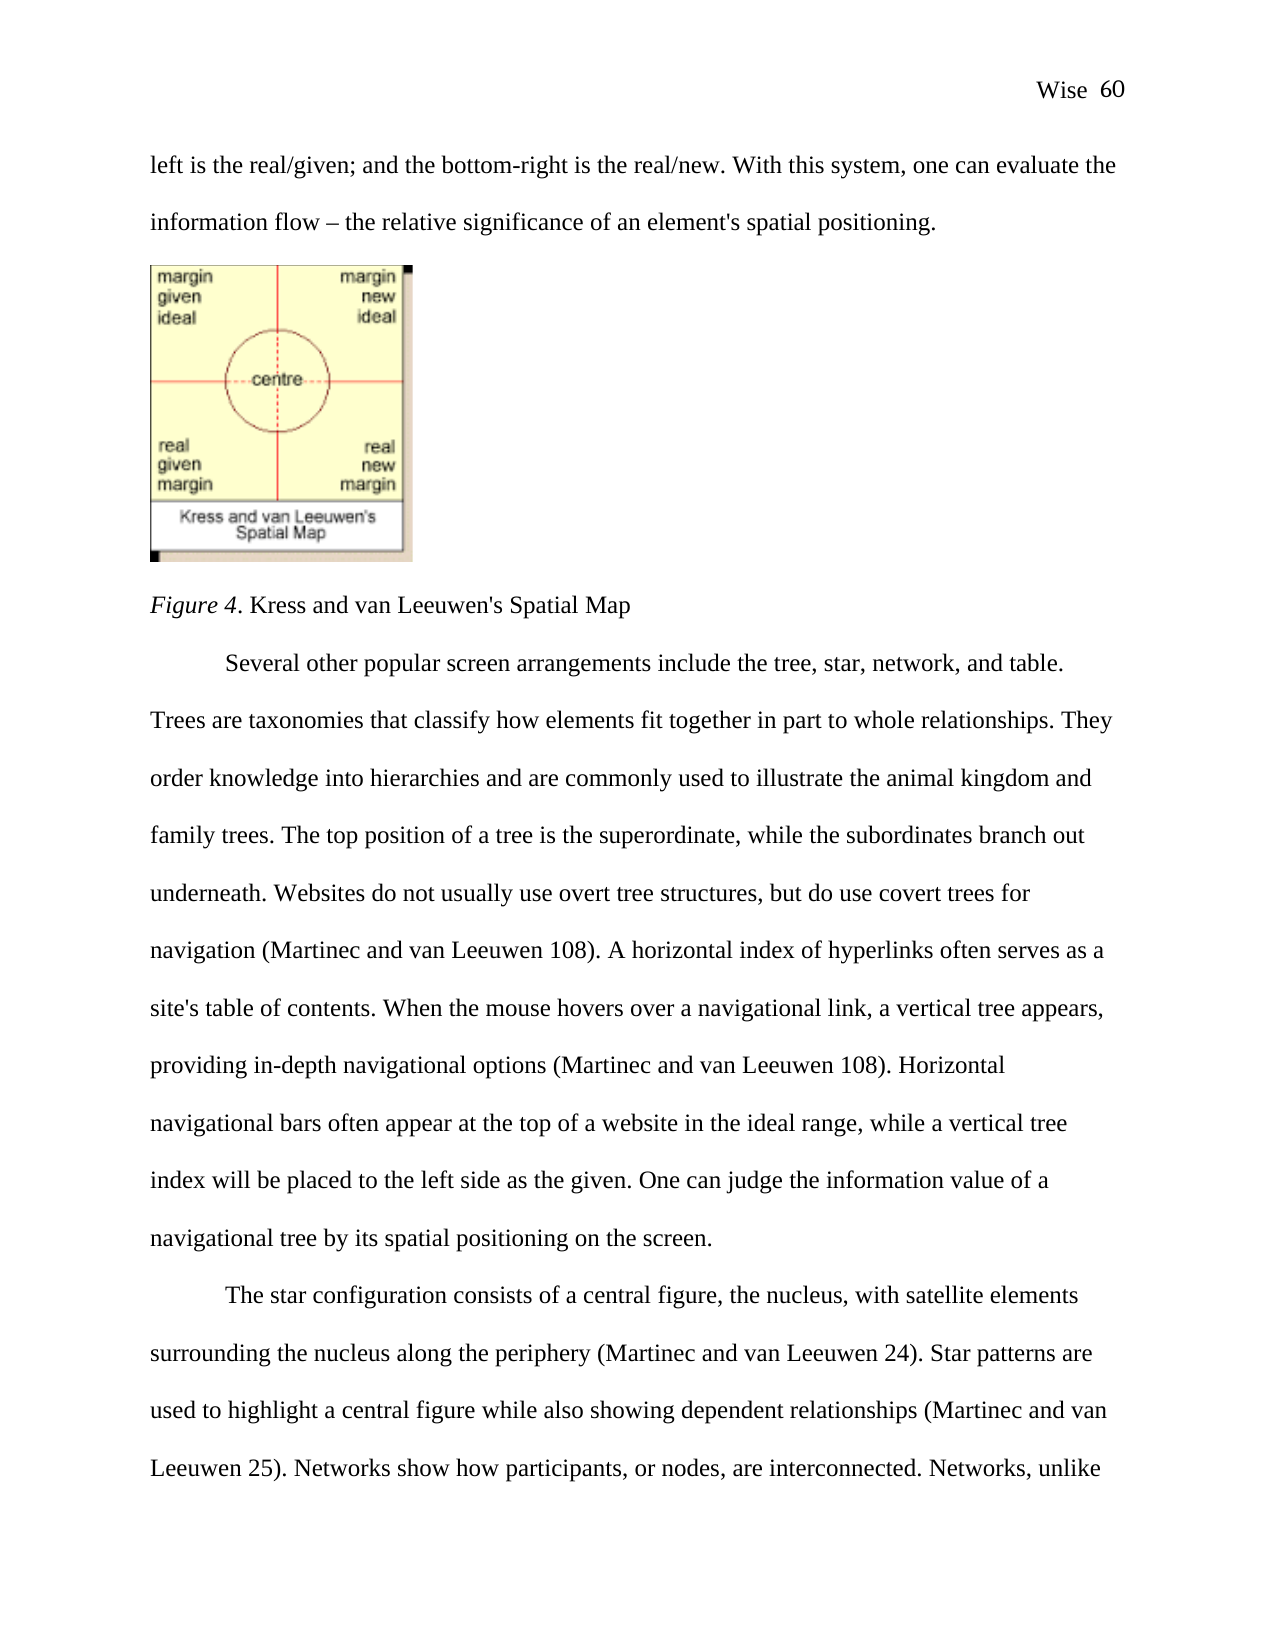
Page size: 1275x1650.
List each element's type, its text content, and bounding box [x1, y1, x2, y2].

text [150, 1280, 1125, 1481]
text Several other popular screen arrangements include the tree, star, network, and table. Trees are taxonomies that classify how elements fit together in part to whole relationships. They order knowledge into hierarchies and are commonly used to illustrate the animal kingdom and family trees. The top position of a tree is the superordinate, while the subordinates branch out underneath. Websites do not usually use overt tree structures, but do use covert trees for navigation (Martinec and van Leeuwen 108). A horizontal index of hyperlinks often serves as a site's table of contents. When the mouse hovers over a navigational link, a vertical tree appears, providing in-depth navigational options (Martinec and van Leeuwen 108). Horizontal navigational bars often appear at the top of a website in the ideal range, while a vertical tree index will be placed to the left side as the given. One can judge the information value of a navigational tree by its spatial positioning on the screen. [150, 648, 1125, 1251]
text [150, 150, 1125, 236]
text Figure 4. Kress and van Leeuwen's Spatial Map [150, 590, 1125, 619]
picture [150, 265, 413, 562]
